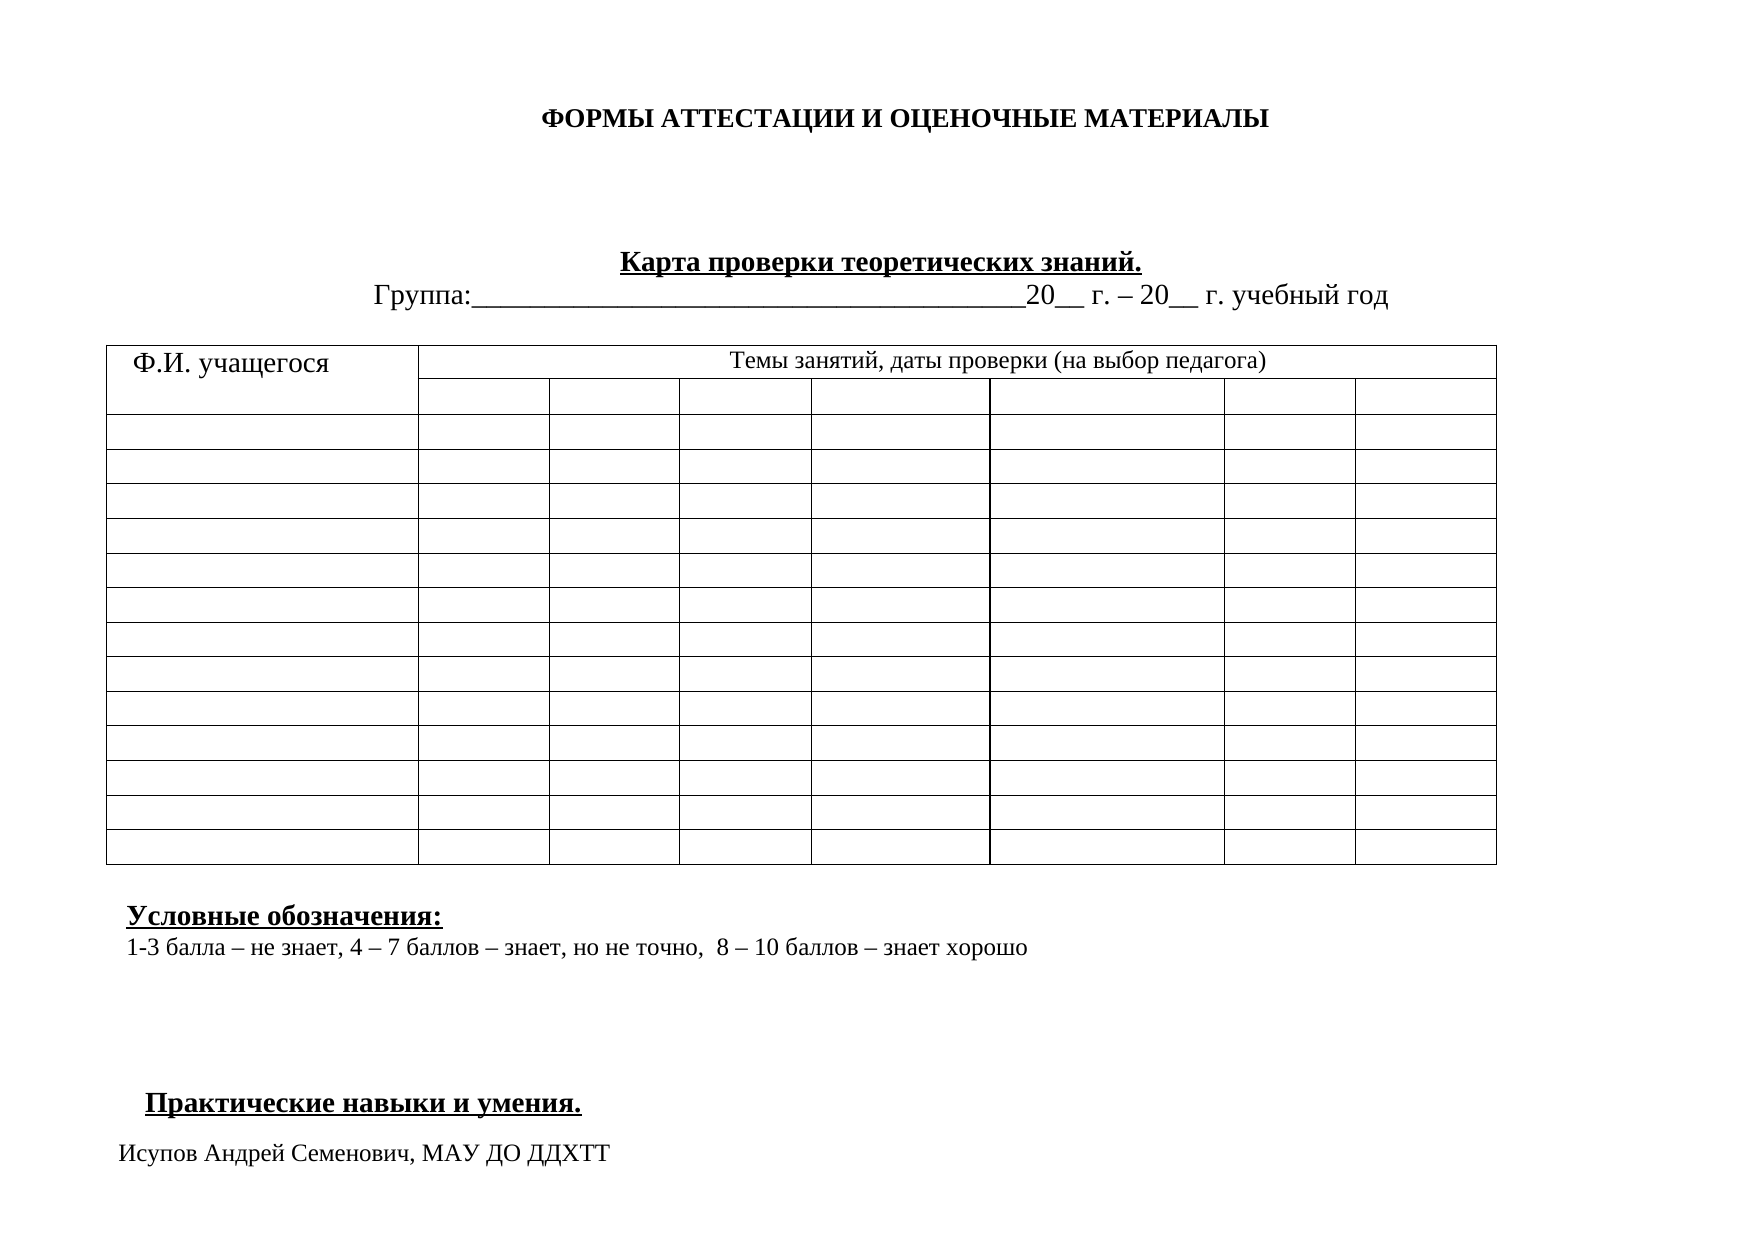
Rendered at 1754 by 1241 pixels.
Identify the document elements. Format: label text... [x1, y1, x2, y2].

table_cell [991, 692, 1224, 725]
table_cell [1225, 657, 1355, 691]
table_cell [812, 692, 989, 725]
table_cell [991, 761, 1224, 794]
table_cell [1356, 692, 1496, 725]
table_cell [1356, 623, 1496, 656]
table_cell [1356, 379, 1496, 414]
table_cell [107, 519, 418, 552]
table_cell [991, 519, 1224, 552]
table_cell [812, 588, 989, 622]
table_cell [550, 588, 679, 622]
table_cell [991, 657, 1224, 691]
table_cell [107, 484, 418, 518]
table_cell [680, 588, 811, 622]
table_cell [550, 484, 679, 518]
table_cell [1356, 796, 1496, 829]
table_cell [1225, 554, 1355, 587]
table_cell [107, 415, 418, 449]
table_cell [419, 450, 549, 483]
table_cell [991, 379, 1224, 414]
table_cell [1356, 484, 1496, 518]
table_cell [1225, 761, 1355, 794]
table_cell [1225, 692, 1355, 725]
table_cell [107, 692, 418, 725]
table_cell [1356, 415, 1496, 449]
table_cell [680, 726, 811, 760]
table_cell [550, 450, 679, 483]
table_cell [680, 379, 811, 414]
table_cell [680, 450, 811, 483]
table_cell [550, 379, 679, 414]
text Карта проверки теоретических знаний. [126, 244, 1636, 277]
table_cell [812, 796, 989, 829]
table_cell [550, 692, 679, 725]
table_cell [550, 623, 679, 656]
table_cell [1225, 623, 1355, 656]
table_cell [680, 796, 811, 829]
table_cell [680, 692, 811, 725]
table_cell [419, 623, 549, 656]
table_cell [1225, 379, 1355, 414]
table_cell [680, 623, 811, 656]
table_cell [419, 588, 549, 622]
table_cell [419, 692, 549, 725]
table_cell [419, 830, 549, 864]
table_cell [107, 796, 418, 829]
table_cell [107, 588, 418, 622]
text Условные обозначения: [126, 898, 1636, 932]
table_cell [680, 830, 811, 864]
table_cell [1356, 554, 1496, 587]
table_cell [107, 761, 418, 794]
table_cell [419, 796, 549, 829]
table_cell [1356, 761, 1496, 794]
table_cell [680, 554, 811, 587]
table_cell [550, 761, 679, 794]
table_cell [1225, 796, 1355, 829]
table_cell [991, 415, 1224, 449]
table_cell [991, 726, 1224, 760]
table_cell [812, 450, 989, 483]
table_cell [991, 588, 1224, 622]
text Практические навыки и умения. [126, 1085, 1636, 1119]
table_cell [419, 657, 549, 691]
table_cell [1225, 484, 1355, 518]
table_cell [812, 623, 989, 656]
table_cell [1356, 657, 1496, 691]
table_cell [1356, 588, 1496, 622]
table_cell [812, 379, 989, 414]
table_cell [991, 554, 1224, 587]
table_cell [991, 830, 1224, 864]
table_cell [680, 657, 811, 691]
table_cell [550, 796, 679, 829]
table_header Темы занятий, даты проверки (на выбор педагога) [419, 346, 1496, 378]
table_cell [419, 726, 549, 760]
table_cell [1356, 726, 1496, 760]
table_cell [550, 415, 679, 449]
table_cell [991, 484, 1224, 518]
table_cell [107, 554, 418, 587]
table_cell [812, 726, 989, 760]
table_cell [1225, 519, 1355, 552]
table_cell [812, 415, 989, 449]
table_cell [680, 484, 811, 518]
table_cell [680, 519, 811, 552]
table_cell [812, 830, 989, 864]
table_cell [419, 484, 549, 518]
table_cell [991, 623, 1224, 656]
table_cell [991, 796, 1224, 829]
table_cell [107, 450, 418, 483]
table_cell [419, 415, 549, 449]
table_cell [107, 623, 418, 656]
table_cell [550, 519, 679, 552]
table_cell [107, 726, 418, 760]
table_cell [550, 657, 679, 691]
table_cell [550, 726, 679, 760]
table_cell [1225, 415, 1355, 449]
table_cell [550, 554, 679, 587]
table_cell [419, 379, 549, 414]
table_cell [1356, 830, 1496, 864]
table_cell [812, 519, 989, 552]
table_cell [1225, 588, 1355, 622]
table_cell [1356, 450, 1496, 483]
text ФОРМЫ АТТЕСТАЦИИ И ОЦЕНОЧНЫЕ МАТЕРИАЛЫ [118, 103, 1636, 134]
table_cell [419, 519, 549, 552]
table_cell [812, 761, 989, 794]
table_cell [812, 554, 989, 587]
table_cell [1225, 830, 1355, 864]
text 1-3 балла – не знает, 4 – 7 баллов – знает, но не точно, 8 – 10 баллов – знает хорошо [126, 932, 1636, 961]
table_cell [419, 761, 549, 794]
table_cell [107, 830, 418, 864]
table_cell [680, 415, 811, 449]
table_cell [1356, 519, 1496, 552]
table_cell [1225, 726, 1355, 760]
text Группа:______________________________________20__ г. – 20__ г. учебный год [126, 277, 1636, 311]
table_header Ф.И. учащегося [107, 346, 418, 414]
table_cell [680, 761, 811, 794]
table_cell [1225, 450, 1355, 483]
table_cell [812, 484, 989, 518]
table_cell [812, 657, 989, 691]
table_cell [991, 450, 1224, 483]
table_cell [550, 830, 679, 864]
table_cell [419, 554, 549, 587]
table_cell [107, 657, 418, 691]
